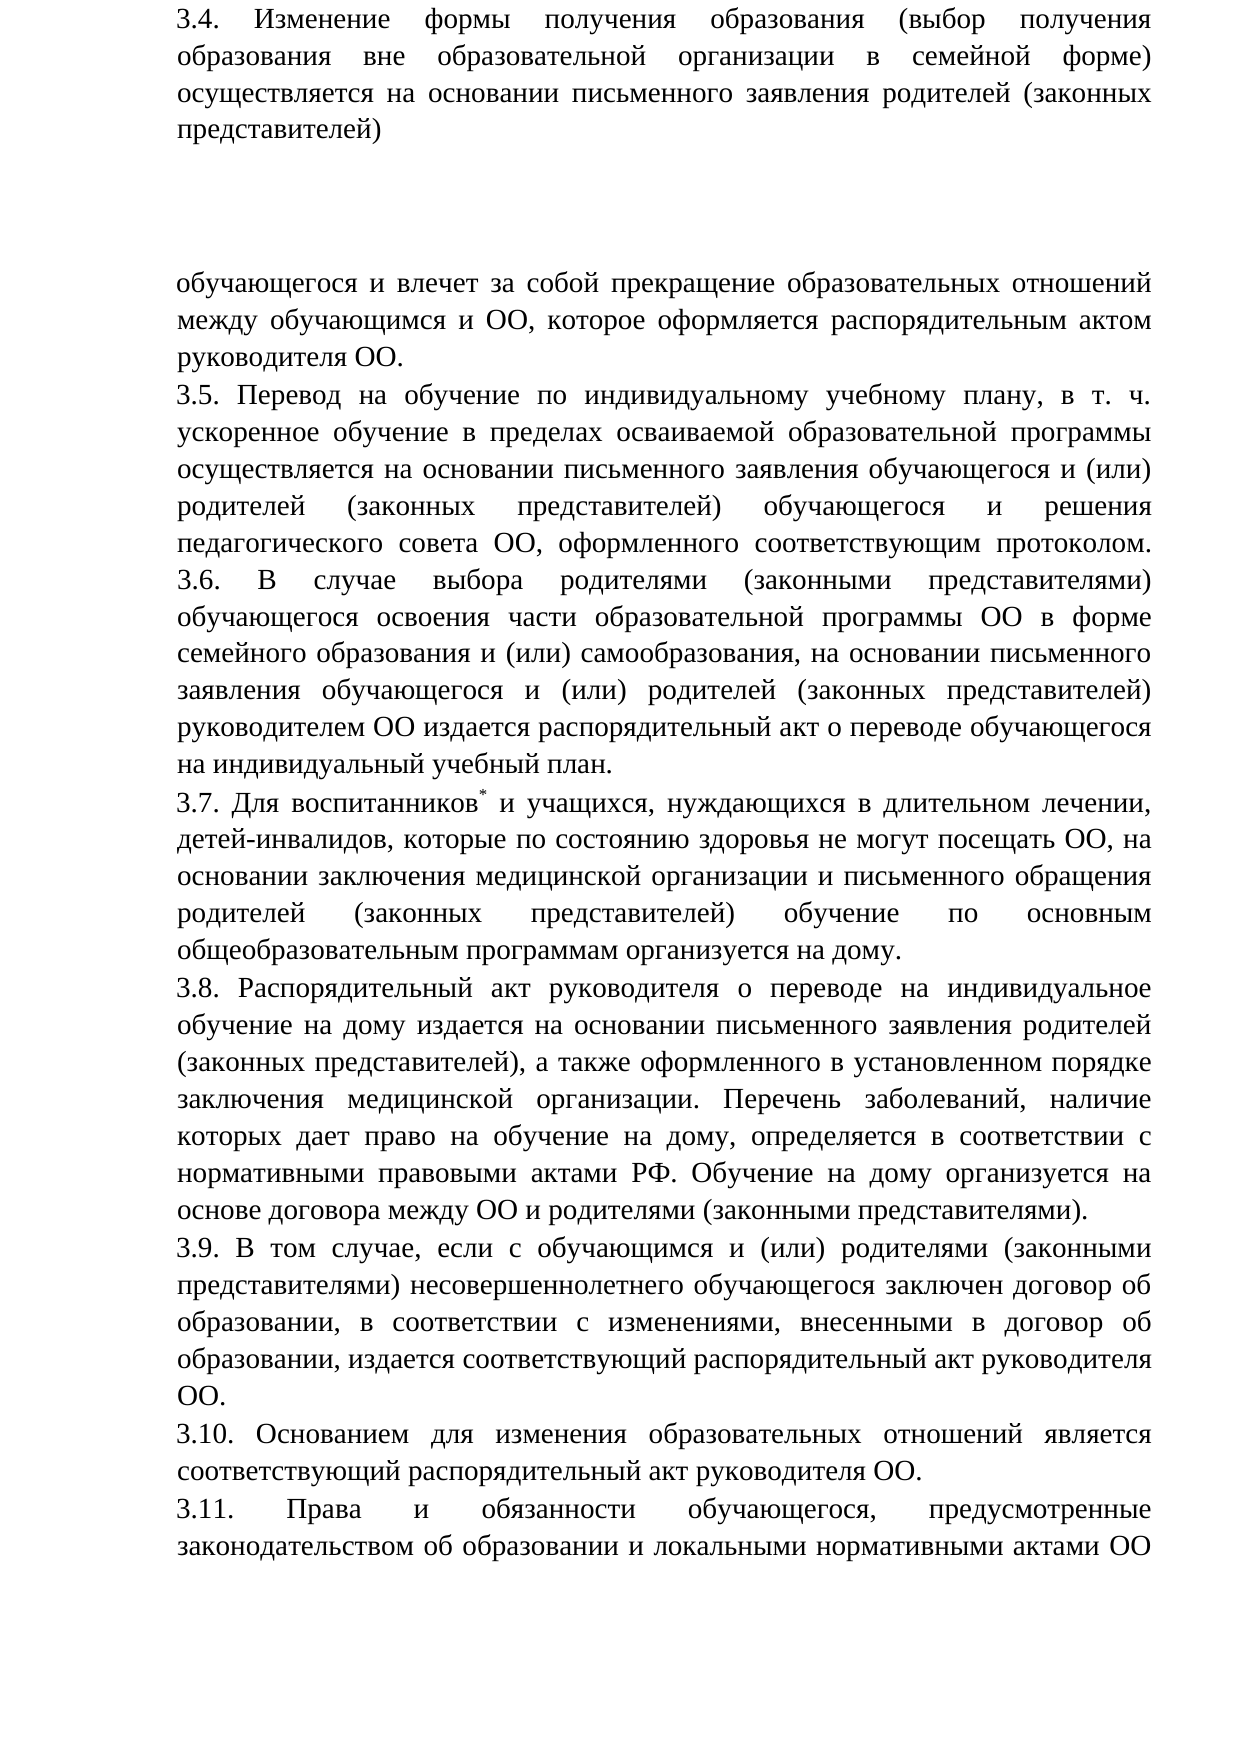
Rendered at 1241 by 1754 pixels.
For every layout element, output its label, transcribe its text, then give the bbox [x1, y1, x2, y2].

text 3.4. Изменение формы получения образования (выбор получения образования вне образовательной организации в семейной форме) осуществляется на основании письменного заявления родителей (законных представителей) [176, 1, 1152, 145]
text 3.7. Для воспитанников* и учащихся, нуждающихся в длительном лечении, детей-инвалидов, которые по состоянию здоровья не могут посещать ОО, на основании заключения медицинской организации и письменного обращения родителей (законных представителей) обучение по основным общеобразовательным программам организуется на дому. [176, 785, 1152, 966]
text 3.5. Перевод на обучение по индивидуальному учебному плану, в т. ч. ускоренное обучение в пределах осваиваемой образовательной программы осуществляется на основании письменного заявления обучающегося и (или) родителей (законных представителей) обучающегося и решения педагогического совета ОО, оформленного соответствующим протоколом. 3.6. В случае выбора родителями (законными представителями) обучающегося освоения части образовательной программы ОО в форме семейного образования и (или) самообразования, на основании письменного заявления обучающегося и (или) родителей (законных представителей) руководителем ОО издается распорядительный акт о переводе обучающегося на индивидуальный учебный план. [176, 377, 1152, 780]
text 3.10. Основанием для изменения образовательных отношений является соответствующий распорядительный акт руководителя ОО. [176, 1416, 1152, 1487]
text обучающегося и влечет за собой прекращение образовательных отношений между обучающимся и ОО, которое оформляется распорядительным актом руководителя ОО. [176, 265, 1152, 373]
text 3.9. В том случае, если с обучающимся и (или) родителями (законными представителями) несовершеннолетнего обучающегося заключен договор об образовании, в соответствии с изменениями, внесенными в договор об образовании, издается соответствующий распорядительный акт руководителя ОО. [176, 1230, 1152, 1411]
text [176, 1492, 1152, 1562]
text 3.8. Распорядительный акт руководителя о переводе на индивидуальное обучение на дому издается на основании письменного заявления родителей (законных представителей), а также оформленного в установленном порядке заключения медицинской организации. Перечень заболеваний, наличие которых дает право на обучение на дому, определяется в соответствии с нормативными правовыми актами РФ. Обучение на дому организуется на основе договора между ОО и родителями (законными представителями). [176, 971, 1152, 1225]
